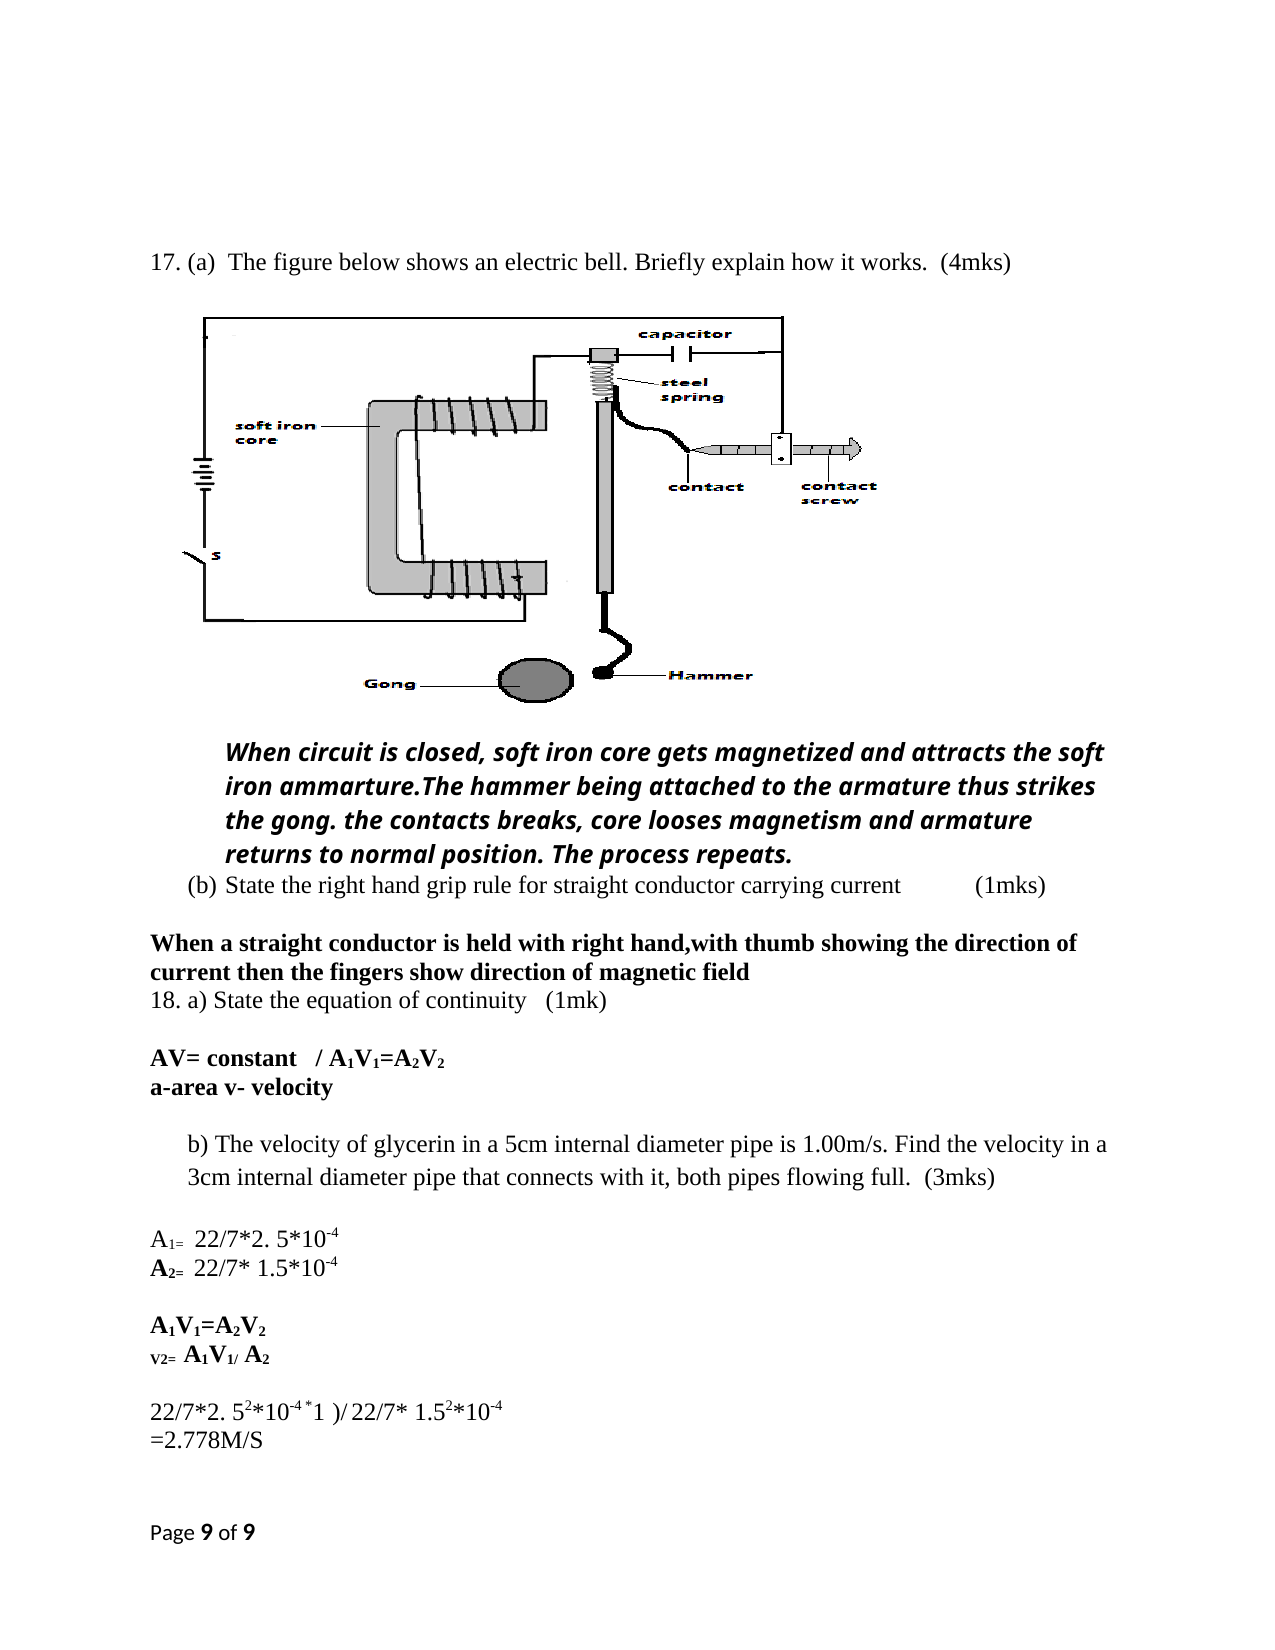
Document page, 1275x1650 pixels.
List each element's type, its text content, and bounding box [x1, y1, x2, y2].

text 22/7*2. 52*10-4 *1 )/ 22/7* 1.52*10-4 [150, 1397, 1125, 1425]
text A1V1=A2V2 [150, 1310, 1125, 1339]
text A1= 22/7*2. 5*10-4 [150, 1224, 1125, 1253]
text When a straight conductor is held with right hand,with thumb showing the direction of current then the fingers show direction of magnetic field [150, 928, 1125, 986]
list (a) The figure below shows an electric bell. Briefly explain how it works. (4mks) [150, 247, 1125, 276]
text a-area v- velocity [150, 1072, 1125, 1101]
picture [150, 304, 882, 706]
text When circuit is closed, soft iron core gets magnetized and attracts the soft iron ammarture.The hammer being attached to the armature thus strikes the gong. the contacts breaks, core looses magnetism and armature returns to normal position. The process repeats. [225, 734, 1125, 871]
text A2= 22/7* 1.5*10-4 [150, 1253, 1125, 1282]
list State the right hand grip rule for straight conductor carrying current (1mks) [187, 871, 1125, 899]
text AV= constant / A1V1=A2V2 [150, 1043, 1125, 1072]
text =2.778M/S [150, 1425, 1125, 1454]
text b) The velocity of glycerin in a 5cm internal diameter pipe is 1.00m/s. Find the velocity in a 3cm internal diameter pipe that connects with it, both pipes flowing full. (3mks) [187, 1129, 1125, 1191]
list a) State the equation of continuity (1mk) [150, 986, 1125, 1014]
text V2= A1V1/ A2 [150, 1339, 1125, 1368]
